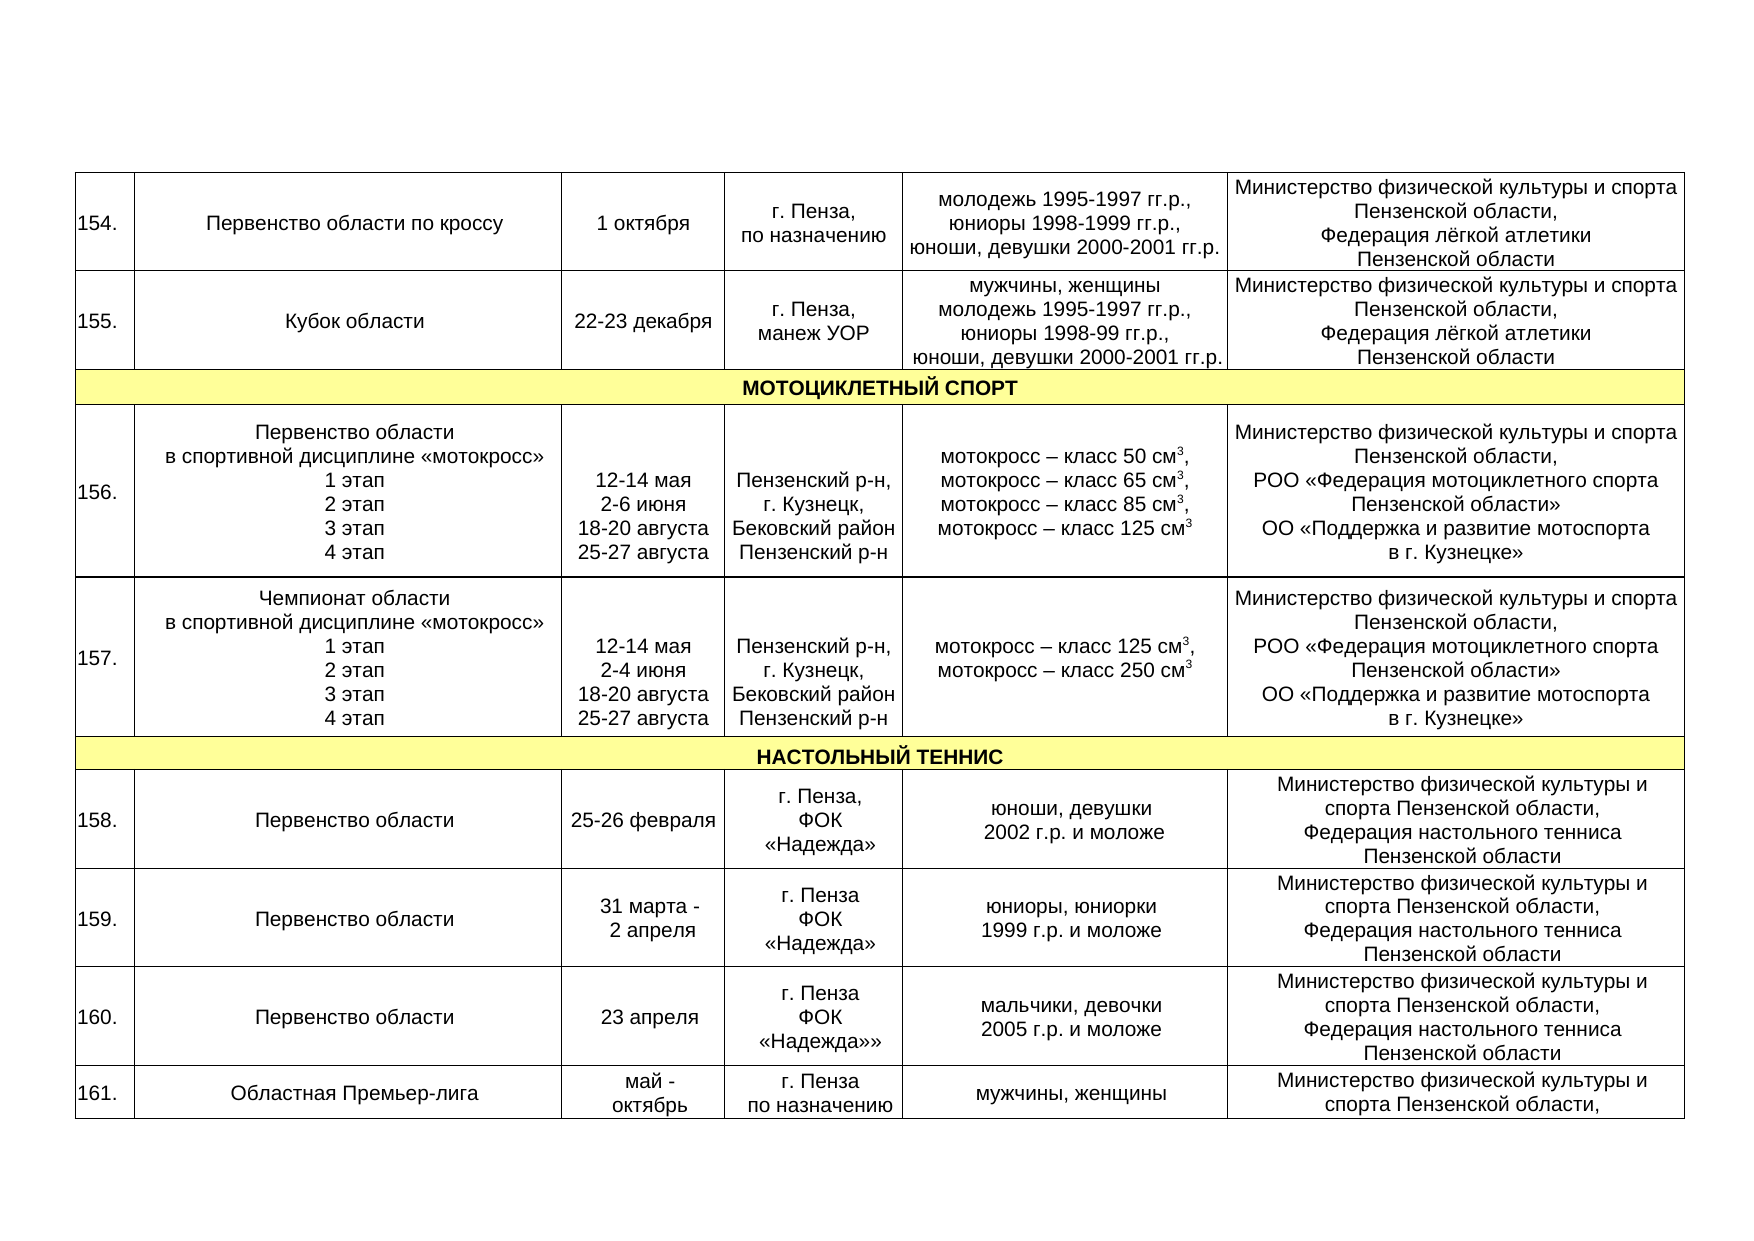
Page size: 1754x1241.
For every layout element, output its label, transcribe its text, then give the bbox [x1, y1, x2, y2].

table_cell [76, 869, 134, 966]
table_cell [1228, 1066, 1684, 1118]
table_cell 22-23 декабря [562, 271, 724, 369]
table_cell 12-14 мая 2-4 июня 18-20 августа 25-27 августа [562, 578, 724, 736]
table_cell мотокросс – класс 125 см3, мотокросс – класс 250 см3 [903, 578, 1227, 736]
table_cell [725, 173, 902, 270]
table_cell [725, 1066, 902, 1118]
table_cell 12-14 мая 2-6 июня 18-20 августа 25-27 августа [562, 405, 724, 576]
table_cell мальчики, девочки .р. и моложе [903, 967, 1227, 1065]
table_cell [76, 770, 134, 868]
table_cell Пензенский р-н, г. Кузнецк, Бековский район Пензенский р-н [725, 405, 902, 576]
table_cell Чемпионат области в спортивной дисциплине «мотокросс» 1 этап 2 этап 3 этап 4 этап [135, 578, 561, 736]
table_cell Министерство физической культуры и спорта Пензенской области, Федерация настольного тенниса Пензенской области [1228, 869, 1684, 966]
table_cell юниоры, юниорки .р. и моложе [903, 869, 1227, 966]
table_cell Министерство физической культуры и спорта Пензенской области, Федерация настольного тенниса Пензенской области [1228, 770, 1684, 868]
table_cell [76, 173, 134, 270]
table_cell молодежь 1995-1997 гг.р., юниоры 1998-1999 гг.р., юноши, девушки 2000-2001 гг.р. [903, 173, 1227, 270]
table_cell Министерство физической культуры и спорта Пензенской области, РОО «Федерация мотоциклетного спорта Пензенской области» ОО «Поддержка и развитие мотоспорта в г. Кузнецке» [1228, 405, 1684, 576]
table_cell 1 октября [562, 173, 724, 270]
table_cell мотокросс – класс 50 см3, мотокросс – класс 65 см3, мотокросс – класс 85 см3, мотокросс – класс 125 см3 [903, 405, 1227, 576]
table_cell май - октябрь [562, 1066, 724, 1118]
table_cell [76, 271, 134, 369]
table_cell 31 марта - 2 апреля [562, 869, 724, 966]
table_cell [1228, 173, 1684, 270]
table_cell г. Пенза, ФОК «Надежда» [725, 770, 902, 868]
table_cell МОТОЦИКЛЕТНЫЙ СПОРТ [76, 370, 1684, 404]
table_cell 25-26 февраля [562, 770, 724, 868]
table_cell НАСТОЛЬНЫЙ ТЕННИС [76, 737, 1684, 769]
table_cell 23 апреля [562, 967, 724, 1065]
table_cell г. Пенза, манеж УОР [725, 271, 902, 369]
table_cell мужчины, женщины [903, 1066, 1227, 1118]
table_cell [76, 1066, 134, 1118]
table_cell [76, 967, 134, 1065]
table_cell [135, 1066, 561, 1118]
table_cell Пензенский р-н, г. Кузнецк, Бековский район Пензенский р-н [725, 578, 902, 736]
table_cell Министерство физической культуры и спорта Пензенской области, Федерация лёгкой атлетики Пензенской области [1228, 271, 1684, 369]
table_cell Первенство области [135, 869, 561, 966]
table_cell мужчины, женщины молодежь 1995-1997 гг.р., юниоры 1998-99 гг.р., юноши, девушки 2000-2001 гг.р. [903, 271, 1227, 369]
table_cell [76, 405, 134, 576]
table_cell Министерство физической культуры и спорта Пензенской области, РОО «Федерация мотоциклетного спорта Пензенской области» ОО «Поддержка и развитие мотоспорта в г. Кузнецке» [1228, 578, 1684, 736]
table_cell Министерство физической культуры и спорта Пензенской области, Федерация настольного тенниса Пензенской области [1228, 967, 1684, 1065]
table_cell Первенство области [135, 770, 561, 868]
table_cell Первенство области по кроссу [135, 173, 561, 270]
table_cell Кубок области [135, 271, 561, 369]
table_cell юноши, девушки .р. и моложе [903, 770, 1227, 868]
table_cell Первенство области [135, 967, 561, 1065]
table_cell г. Пенза ФОК «Надежда»» [725, 967, 902, 1065]
table_cell г. Пенза ФОК «Надежда» [725, 869, 902, 966]
table_cell Первенство области в спортивной дисциплине «мотокросс» 1 этап 2 этап 3 этап 4 этап [135, 405, 561, 576]
table_cell [76, 578, 134, 736]
